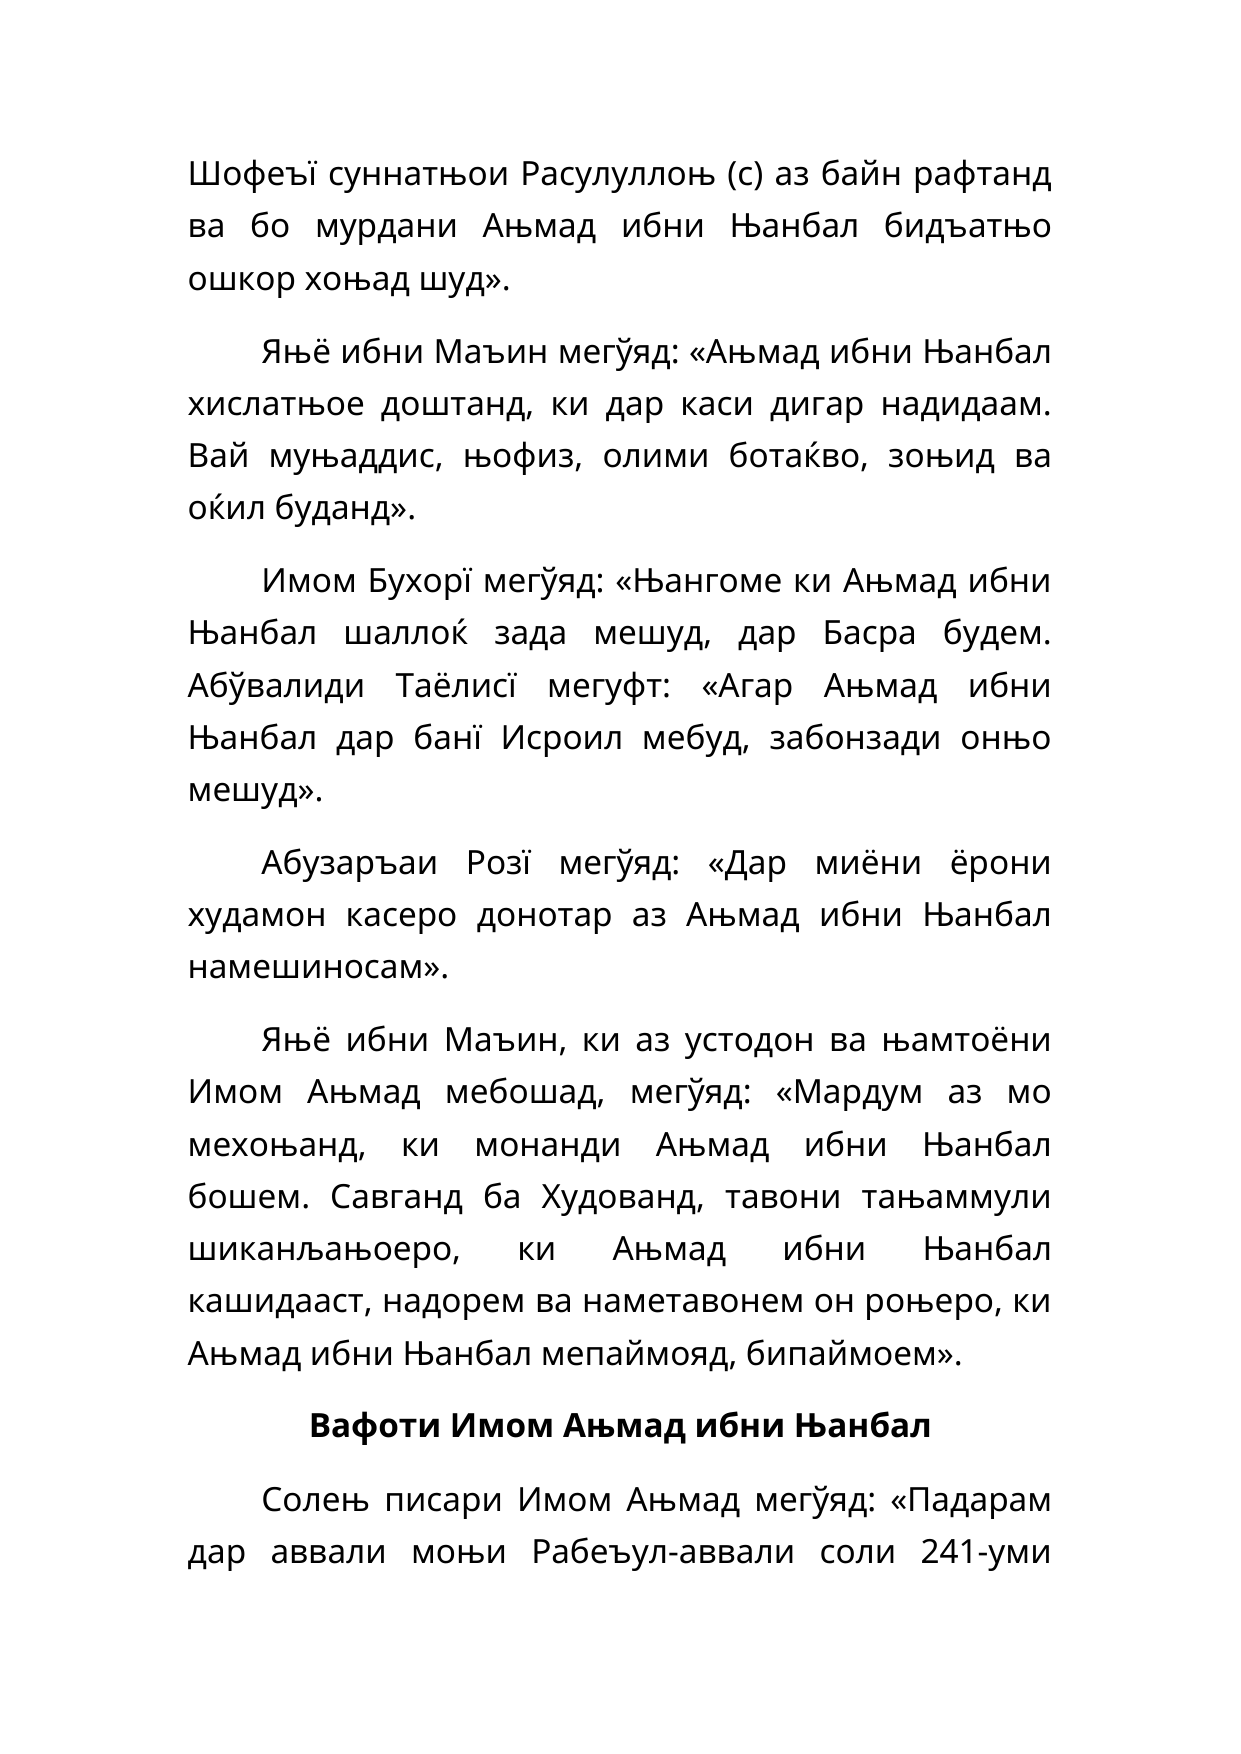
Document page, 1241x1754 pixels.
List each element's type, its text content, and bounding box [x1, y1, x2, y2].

text Яњё ибни Маъин, ки аз устодон ва њамтоёни Имом Ањмад мебошад, мегўяд: «Мардум аз мо мехоњанд, ки монанди Ањмад ибни Њанбал бошем. Савганд ба Худованд, тавони тањаммули шиканљањоеро, ки Ањмад ибни Њанбал кашидааст, надорем ва наметавонем он роњеро, ки Ањмад ибни Њанбал мепаймояд, бипаймоем». [187, 1016, 1053, 1375]
text Абузаръаи Розї мегўяд: «Дар миёни ёрони худамон касеро донотар аз Ањмад ибни Њанбал намешиносам». [187, 839, 1053, 988]
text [187, 150, 1053, 300]
text Яњё ибни Маъин мегўяд: «Ањмад ибни Њанбал хислатњое доштанд, ки дар каси дигар надидаам. Вай муњаддис, њофиз, олими ботаќво, зоњид ва оќил буданд». [187, 327, 1053, 529]
text Имом Бухорї мегўяд: «Њангоме ки Ањмад ибни Њанбал шаллоќ зада мешуд, дар Басра будем. Абўвалиди Таёлисї мегуфт: «Агар Ањмад ибни Њанбал дар банї Исроил мебуд, забонзади онњо мешуд». [187, 557, 1053, 811]
text Вафоти Имом Ањмад ибни Њанбал [187, 1402, 1053, 1448]
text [187, 1475, 1053, 1573]
